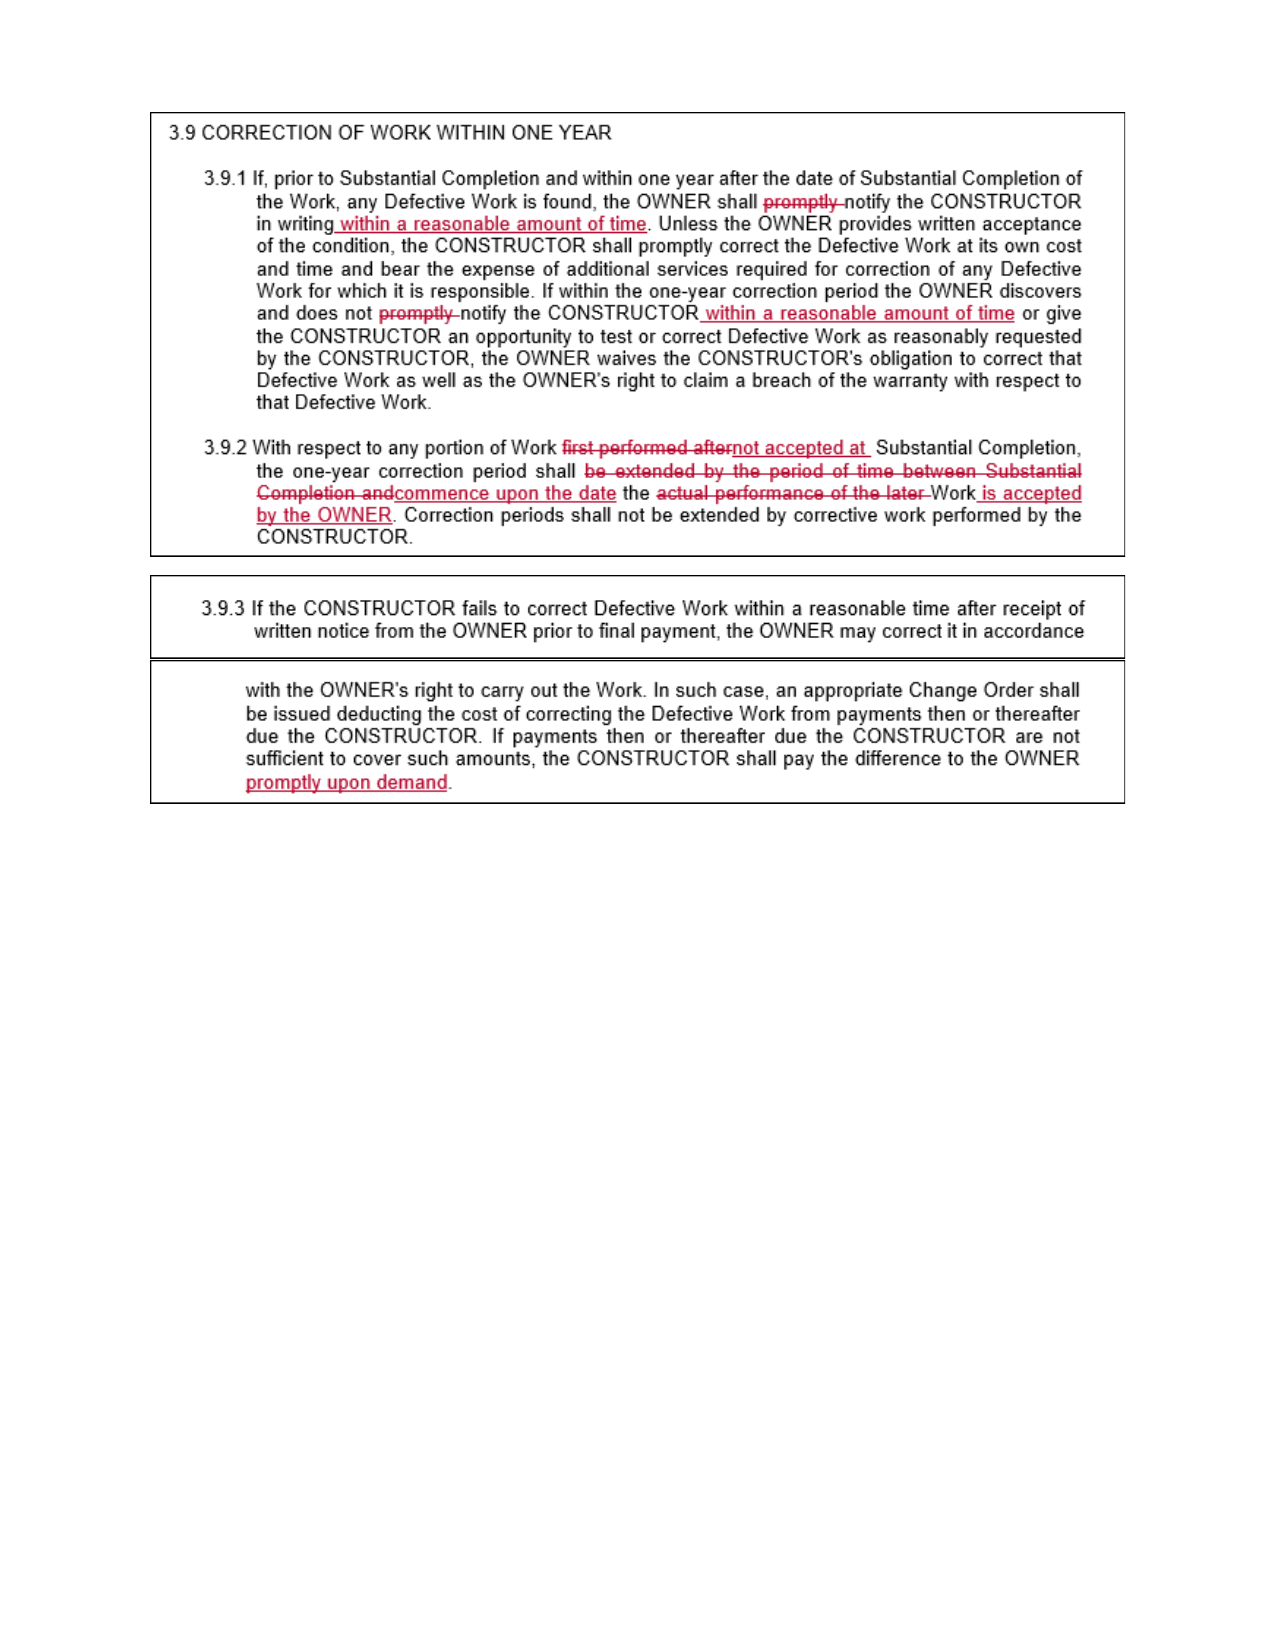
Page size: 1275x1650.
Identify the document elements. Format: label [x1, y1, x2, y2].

picture [150, 660, 1125, 804]
picture [150, 112, 1125, 557]
picture [150, 575, 1125, 659]
